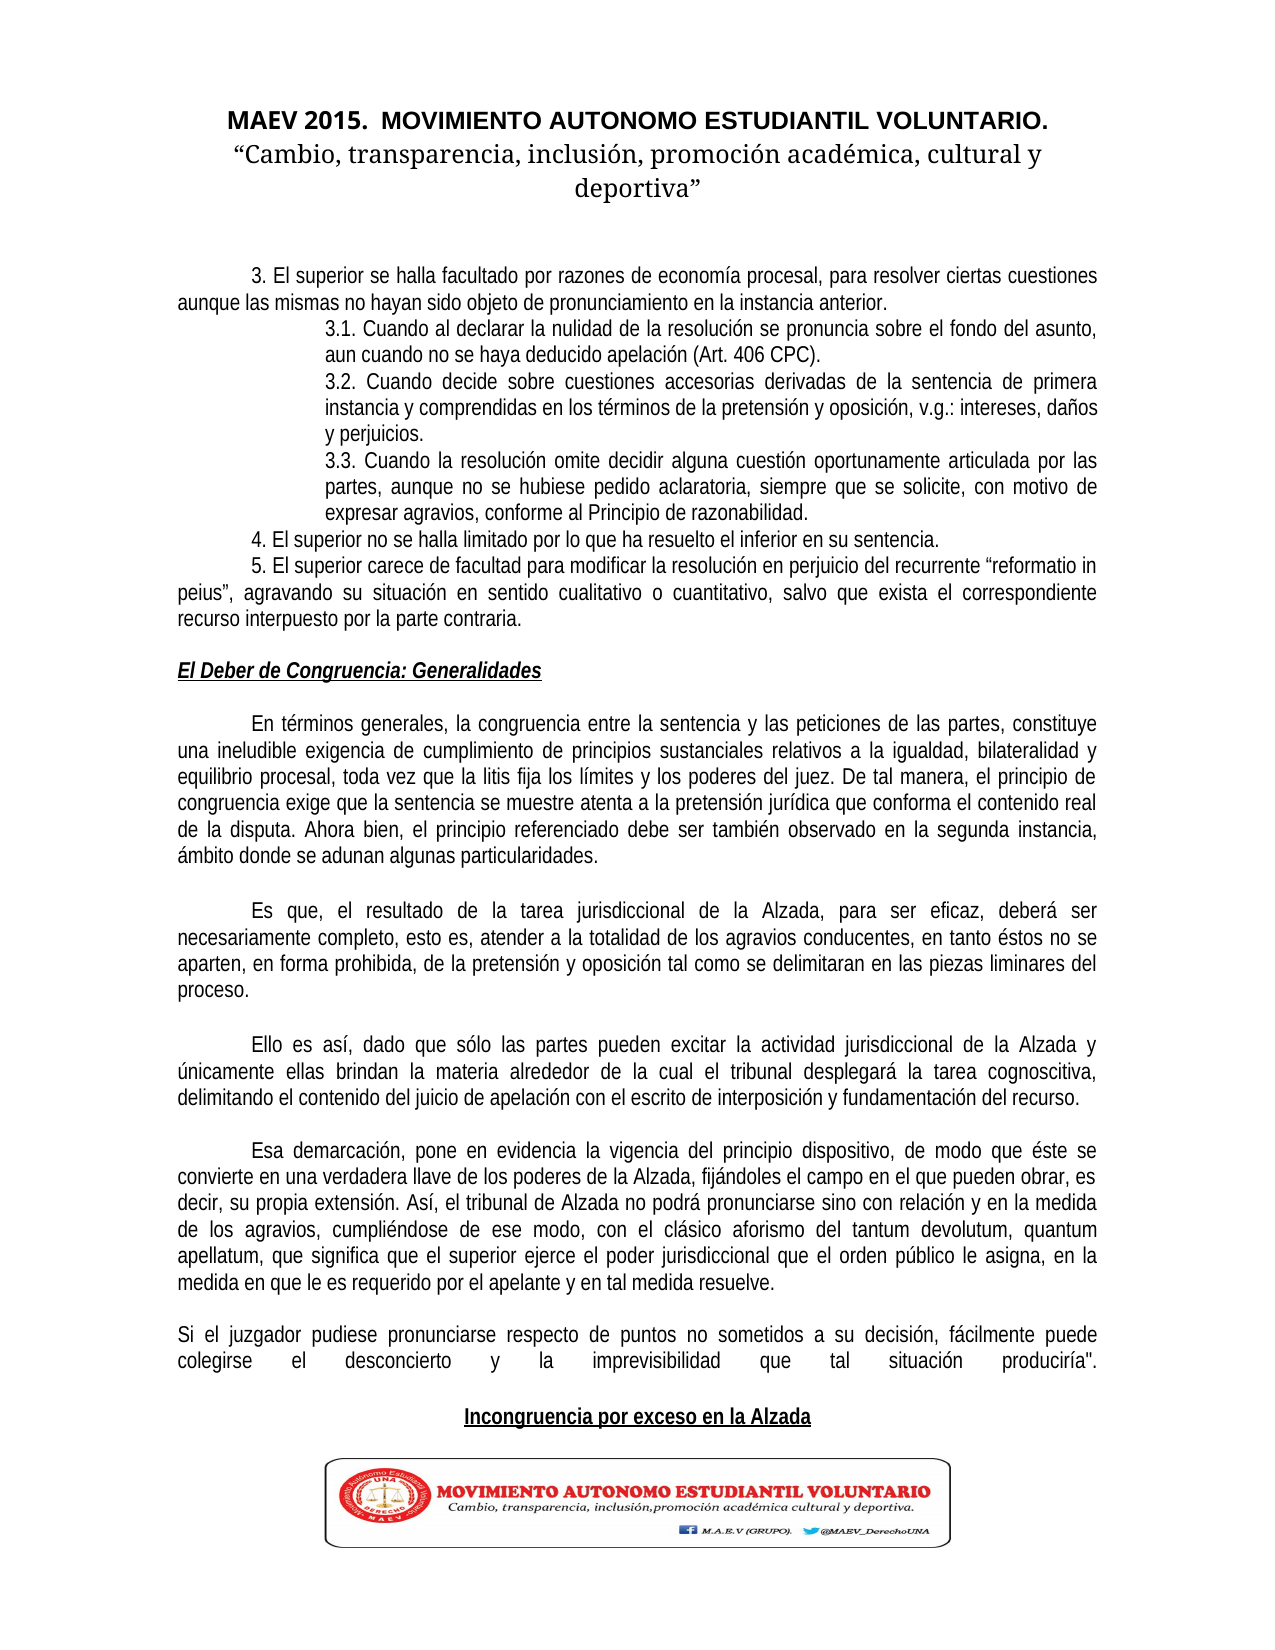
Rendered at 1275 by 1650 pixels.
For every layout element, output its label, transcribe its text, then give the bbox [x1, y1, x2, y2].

text Esa demarcación, pone en evidencia la vigencia del principio dispositivo, de modo que éste se convierte en una verdadera llave de los poderes de , fijándoles el campo en el que pueden obrar, es decir, su propia extensión. Así, el tribunal de Alzada no podrá pronunciarse sino con relación y en la medida de los agravios, cumpliéndose de ese modo, con el clásico aforismo del tantum devolutum, quantum apellatum, que significa que el superior ejerce el poder jurisdiccional que el orden público le asigna, en la medida en que le es requerido por el apelante y en tal medida resuelve. [177, 1137, 1098, 1295]
text 3.2. Cuando decide sobre cuestiones accesorias derivadas de la sentencia de primera instancia y comprendidas en los términos de la pretensión y oposición, v.g.: intereses, daños y perjuicios. [325, 368, 1098, 447]
text 3. El superior se halla facultado por razones de economía procesal, para resolver ciertas cuestiones aunque las mismas no hayan sido objeto de pronunciamiento en la instancia anterior. [177, 262, 1098, 315]
text Incongruencia por exceso en la Alzada [177, 1403, 1098, 1429]
text Si el juzgador pudiese pronunciarse respecto de puntos no sometidos a su decisión, fácilmente puede colegirse el desconcierto y la imprevisibilidad que tal situación produciría". [177, 1321, 1098, 1403]
text 3.1. Cuando al declarar la nulidad de la resolución se pronuncia sobre el fondo del asunto, aun cuando no se haya deducido apelación (Art. 406 CPC). [325, 315, 1098, 368]
text En términos generales, la congruencia entre la sentencia y las peticiones de las partes, constituye una ineludible exigencia de cumplimiento de principios sustanciales relativos a la igualdad, bilateralidad y equilibrio procesal, toda vez que la litis fija los límites y los poderes del juez. De tal manera, el principio de congruencia exige que la sentencia se muestre atenta a la pretensión jurídica que conforma el contenido real de la disputa. Ahora bien, el principio referenciado debe ser también observado en la segunda instancia, ámbito donde se adunan algunas particularidades. [177, 710, 1098, 868]
picture [324, 1458, 951, 1548]
text Ello es así, dado que sólo las partes pueden excitar la actividad jurisdiccional de y únicamente ellas brindan la materia alrededor de la cual el tribunal desplegará la tarea cognoscitiva, delimitando el contenido del juicio de apelación con el escrito de interposición y fundamentación del recurso. [177, 1031, 1098, 1110]
text El Deber de Congruencia: Generalidades [177, 657, 1098, 684]
text Es que, el resultado de la tarea jurisdiccional de , para ser eficaz, deberá ser necesariamente completo, esto es, atender a la totalidad de los agravios conducentes, en tanto éstos no se aparten, en forma prohibida, de la pretensión y oposición tal como se delimitaran en las piezas liminares del proceso. [177, 897, 1098, 1002]
text 3.3. Cuando la resolución omite decidir alguna cuestión oportunamente articulada por las partes, aunque no se hubiese pedido aclaratoria, siempre que se solicite, con motivo de expresar agravios, conforme al Principio de razonabilidad. [325, 447, 1098, 526]
text 4. El superior no se halla limitado por lo que ha resuelto el inferior en su sentencia. [177, 526, 1098, 552]
text 5. El superior carece de facultad para modificar la resolución en perjuicio del recurrente “reformatio in peius”, agravando su situación en sentido cualitativo o cuantitativo, salvo que exista el correspondiente recurso interpuesto por la parte contraria. [177, 552, 1098, 631]
